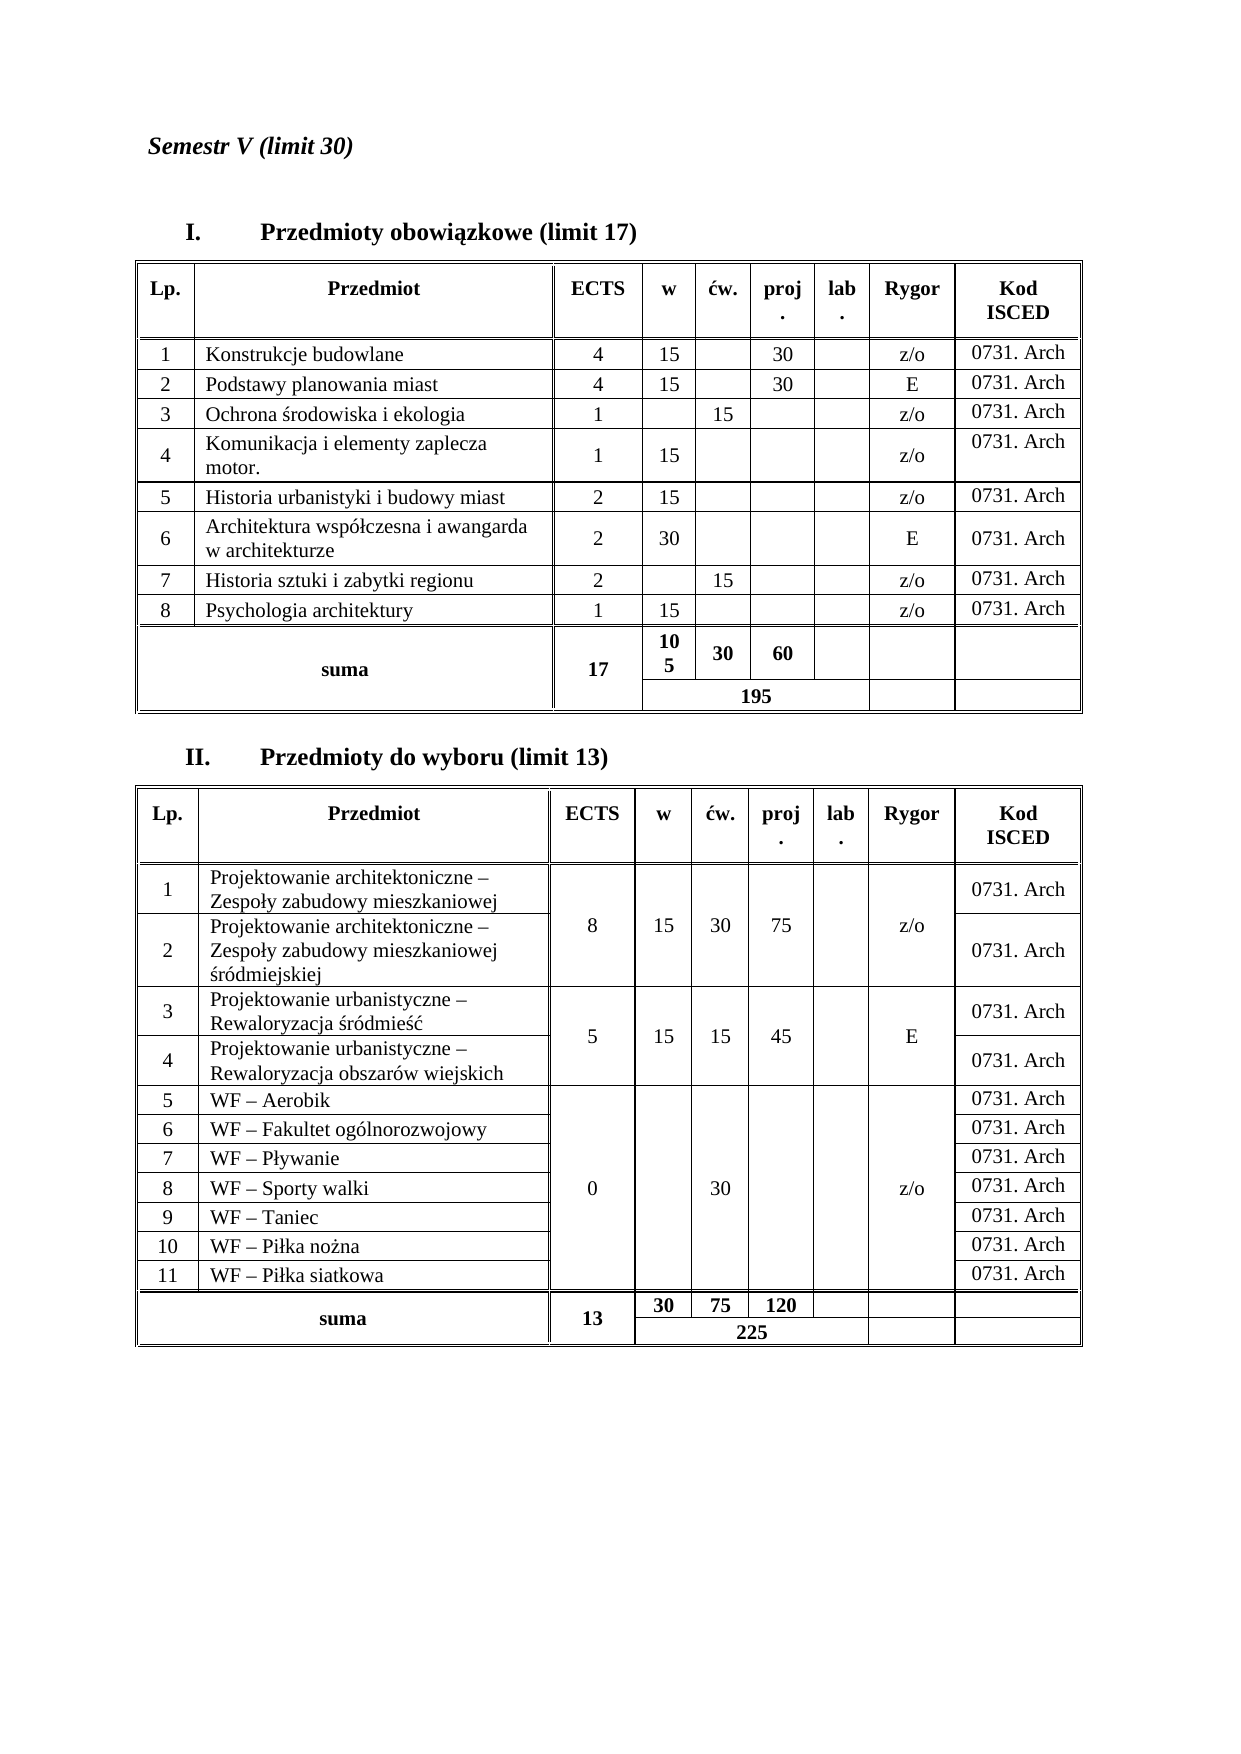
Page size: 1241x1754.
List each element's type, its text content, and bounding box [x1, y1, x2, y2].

table_cell WF – Sporty walki [199, 1173, 548, 1202]
table_cell z/o [870, 399, 954, 428]
table_cell 60 [751, 627, 814, 679]
table_cell 0731. Arch [956, 1173, 1080, 1202]
table_cell 0 [551, 1086, 634, 1289]
table_cell 15 [696, 399, 750, 428]
table_header proj. [751, 264, 814, 337]
table_cell 0731. Arch [956, 1144, 1080, 1172]
table_cell 8 [551, 865, 634, 986]
table_cell [956, 1289, 1081, 1317]
table_cell E [869, 987, 954, 1084]
table_cell 6 [138, 512, 194, 564]
table_cell 0731. Arch [956, 337, 1080, 368]
table_cell 2 [555, 483, 642, 511]
table_cell 7 [138, 1144, 198, 1172]
table_cell Komunikacja i elementy zaplecza motor. [195, 429, 552, 481]
table_cell [696, 429, 750, 481]
table_cell [751, 483, 814, 511]
table_cell 0731. Arch [956, 1232, 1080, 1260]
table_header ćw. [692, 789, 748, 862]
table_cell z/o [870, 429, 954, 481]
table_cell WF – Aerobik [199, 1086, 548, 1114]
table_cell 30 [636, 1293, 691, 1317]
table_cell 1 [555, 429, 642, 481]
table_cell 15 [643, 429, 695, 481]
table_cell 0731. Arch [956, 512, 1080, 564]
table_cell 10 [138, 1232, 198, 1260]
table_cell 7 [138, 566, 194, 594]
table_cell WF – Piłka nożna [199, 1232, 548, 1260]
table_cell 30 [751, 370, 814, 398]
table_cell [815, 370, 869, 398]
table_cell suma [136, 1289, 549, 1344]
table_cell [696, 340, 750, 368]
table_cell [696, 483, 750, 511]
table_cell [814, 1086, 868, 1289]
table_header Rygor [869, 789, 954, 862]
table_cell Ochrona środowiska i ekologia [195, 399, 552, 428]
table_cell 15 [636, 865, 691, 986]
table_cell 5 [138, 483, 194, 511]
table_cell [751, 595, 814, 624]
table_cell 4 [555, 370, 642, 398]
table_header Kod ISCED [956, 264, 1080, 337]
table_cell 0731. Arch [956, 483, 1080, 511]
table_cell 195 [643, 680, 869, 710]
table_cell 3 [138, 987, 198, 1035]
table_cell 6 [138, 1115, 198, 1143]
table_cell 120 [749, 1293, 813, 1317]
table_cell z/o [870, 340, 954, 368]
table_cell [696, 595, 750, 624]
table_cell Projektowanie architektoniczne – Zespoły zabudowy mieszkaniowej [199, 865, 548, 913]
table_header w [636, 789, 691, 862]
text Semestr V (limit 30) [148, 131, 1093, 160]
table_cell [956, 680, 1080, 710]
table_cell 11 [138, 1261, 198, 1289]
table_cell [815, 595, 869, 624]
table_cell 0731. Arch [956, 370, 1080, 398]
table_cell 0731. Arch [956, 1036, 1080, 1084]
table_cell 0731. Arch [956, 399, 1080, 428]
table_cell Historia sztuki i zabytki regionu [195, 566, 552, 594]
table_cell 15 [643, 340, 695, 368]
table_cell [815, 483, 869, 511]
table_cell [815, 340, 869, 368]
table_cell 15 [643, 483, 695, 511]
table_cell 30 [751, 340, 814, 368]
table_cell 0731. Arch [956, 1115, 1080, 1143]
table_cell 75 [692, 1293, 748, 1317]
table_cell Projektowanie urbanistyczne – Rewaloryzacja śródmieść [199, 987, 548, 1035]
table_cell 2 [138, 370, 194, 398]
table_cell 0731. Arch [956, 429, 1080, 481]
table_cell [814, 987, 868, 1084]
table_cell 30 [643, 512, 695, 564]
table_cell [870, 680, 954, 710]
table_cell Podstawy planowania miast [195, 370, 552, 398]
table_cell 4 [138, 429, 194, 481]
table_cell z/o [869, 865, 954, 986]
table_cell 0731. Arch [956, 1203, 1080, 1231]
table_cell WF – Piłka siatkowa [199, 1261, 548, 1289]
table_cell 2 [555, 566, 642, 594]
table_cell 30 [696, 627, 750, 679]
table_cell 30 [692, 865, 748, 986]
table_header ćw. [696, 264, 750, 337]
table_cell 15 [643, 595, 695, 624]
table_cell 0731. Arch [956, 595, 1080, 624]
table_cell [815, 512, 869, 564]
table_cell 105 [643, 627, 695, 679]
table_cell 3 [138, 399, 194, 428]
table_cell E [870, 512, 954, 564]
table_cell 1 [555, 595, 642, 624]
table_cell Historia urbanistyki i budowy miast [195, 483, 552, 511]
table_header Lp. [138, 789, 198, 862]
table_cell [814, 865, 868, 986]
table_header proj. [749, 789, 813, 862]
table_cell 8 [138, 1173, 198, 1202]
table_header Kod ISCED [956, 789, 1080, 862]
table_cell 0731. Arch [956, 914, 1080, 986]
table_cell 13 [550, 1293, 634, 1344]
table_cell Konstrukcje budowlane [195, 340, 552, 368]
table_cell 225 [636, 1318, 868, 1344]
table_cell 5 [551, 987, 634, 1084]
table_cell [869, 1293, 954, 1317]
table_cell suma [138, 624, 553, 710]
table_cell E [870, 370, 954, 398]
table_cell [696, 512, 750, 564]
table_cell Architektura współczesna i awangarda w architekturze [195, 512, 552, 564]
table_cell 15 [636, 987, 691, 1084]
table_cell 45 [749, 987, 813, 1084]
table_cell [815, 429, 869, 481]
table_cell [696, 370, 750, 398]
table_cell 2 [138, 914, 198, 986]
table_cell WF – Pływanie [199, 1144, 548, 1172]
table_cell Projektowanie urbanistyczne – Rewaloryzacja obszarów wiejskich [199, 1036, 548, 1084]
table_cell [956, 624, 1080, 679]
table_cell z/o [869, 1086, 954, 1289]
table_header lab. [815, 264, 869, 337]
table_cell [751, 512, 814, 564]
table_header ECTS [550, 789, 634, 862]
list Przedmioty do wyboru (limit 13) [185, 742, 1093, 771]
table_cell [643, 399, 695, 428]
table_cell Projektowanie architektoniczne – Zespoły zabudowy mieszkaniowej śródmiejskiej [199, 914, 548, 986]
table_cell 1 [555, 399, 642, 428]
table_header lab. [814, 789, 868, 862]
table_cell [751, 429, 814, 481]
table_cell 1 [138, 337, 194, 368]
table_header Rygor [870, 264, 954, 337]
table_cell 15 [643, 370, 695, 398]
table_cell [869, 1318, 954, 1344]
table_cell 5 [138, 1086, 198, 1114]
table_cell 9 [138, 1203, 198, 1231]
table_cell z/o [870, 595, 954, 624]
table_cell [749, 1086, 813, 1289]
table_cell 0731. Arch [956, 1261, 1080, 1289]
table_cell 0731. Arch [956, 987, 1080, 1035]
table_cell 8 [138, 595, 194, 624]
table_header w [643, 264, 695, 337]
table_cell [814, 1293, 868, 1317]
table_cell [815, 627, 869, 679]
table_cell 15 [696, 566, 750, 594]
table_cell WF – Taniec [199, 1203, 548, 1231]
list Przedmioty obowiązkowe (limit 17) [185, 217, 1093, 246]
table_cell 4 [138, 1036, 198, 1084]
table_cell [636, 1086, 691, 1289]
table_cell [751, 566, 814, 594]
table_cell [870, 627, 954, 679]
table_cell [751, 399, 814, 428]
table_cell 4 [555, 340, 642, 368]
table_cell [643, 566, 695, 594]
table_cell 17 [553, 627, 642, 710]
table_cell WF – Fakultet ogólnorozwojowy [199, 1115, 548, 1143]
table_cell z/o [870, 483, 954, 511]
table_cell 15 [692, 987, 748, 1084]
table_cell [956, 1318, 1080, 1344]
table_cell [815, 399, 869, 428]
table_header Przedmiot [195, 264, 553, 337]
table_cell 0731. Arch [956, 862, 1080, 913]
table_cell 30 [692, 1086, 748, 1289]
table_header ECTS [553, 264, 642, 337]
table_cell z/o [870, 566, 954, 594]
table_cell 2 [555, 512, 642, 564]
table_header Przedmiot [199, 789, 549, 862]
table_cell Psychologia architektury [195, 595, 552, 624]
table_cell 75 [749, 865, 813, 986]
table_cell 0731. Arch [956, 566, 1080, 594]
table_cell [815, 566, 869, 594]
table_cell 1 [138, 862, 198, 913]
table_cell 0731. Arch [956, 1086, 1080, 1114]
table_header Lp. [138, 264, 194, 337]
